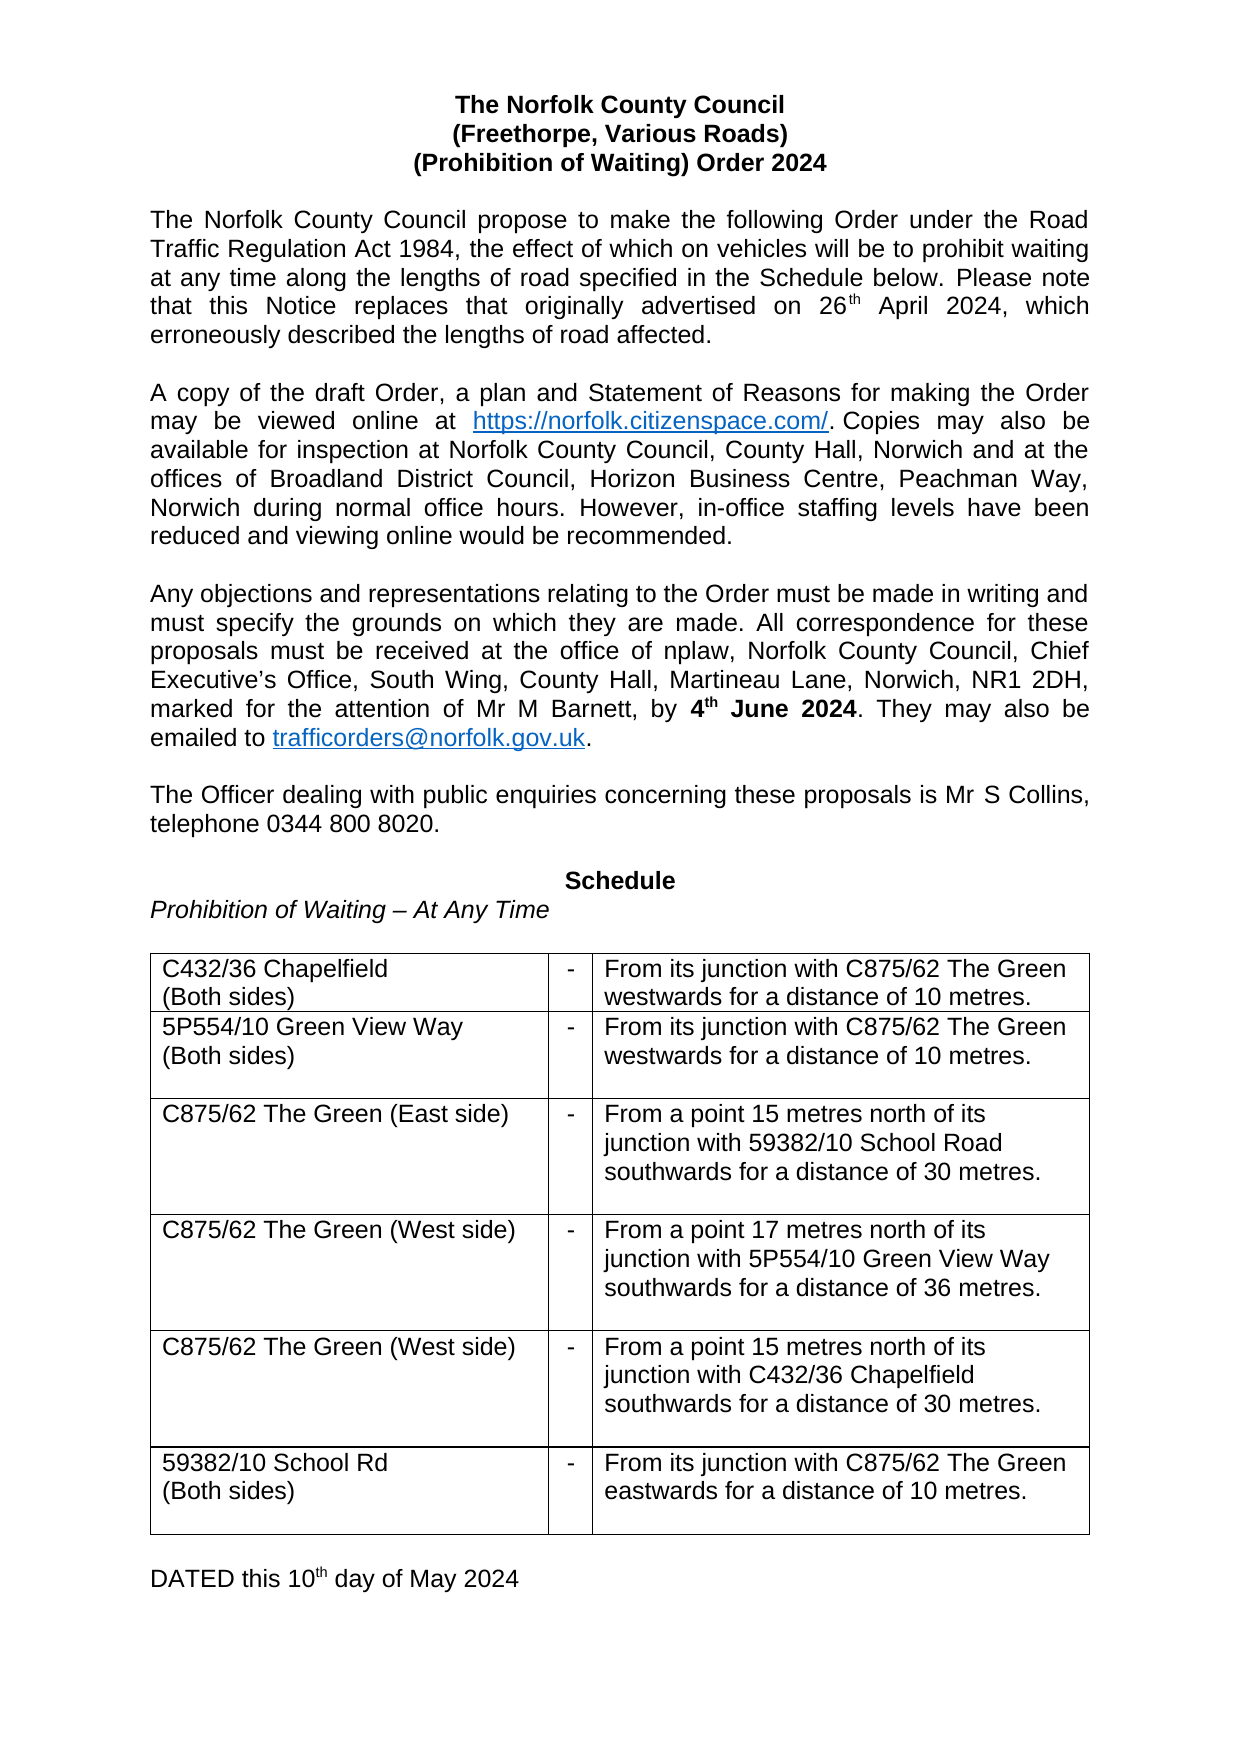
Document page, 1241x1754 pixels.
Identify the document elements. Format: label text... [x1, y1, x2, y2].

table_cell - [549, 1331, 592, 1446]
text Schedule [150, 866, 1090, 895]
table_cell - [549, 1012, 592, 1098]
table_cell - [549, 1448, 592, 1534]
table_cell From a point 15 metres north of its junction with C432/36 Chapelfield southwards for a distance of 30 metres. [593, 1331, 1089, 1446]
text The Norfolk County Council [150, 90, 1090, 119]
table_cell C875/62 The Green (West side) [151, 1215, 548, 1330]
text A copy of the draft Order, a plan and Statement of Reasons for making the Order may be viewed online at https://norfolk.citizenspace.com/. Copies may also be available for inspection at Norfolk County Council, County Hall, Norwich and at the offices of Broadland District Council, Horizon Business Centre, Peachman Way, Norwich during normal office hours. However, in-office staffing levels have been reduced and viewing online would be recommended. [150, 377, 1090, 550]
table_cell - [549, 1099, 592, 1214]
table_header - [549, 954, 592, 1011]
text Any objections and representations relating to the Order must be made in writing and must specify the grounds on which they are made. All correspondence for these proposals must be received at the office of nplaw, Norfolk County Council, Chief Executive’s Office, South Wing, County Hall, Martineau Lane, Norwich, NR1 2DH, marked for the attention of Mr M Barnett, by 4th June 2024. They may also be emailed to trafficorders@norfolk.gov.uk. [150, 579, 1090, 751]
text Prohibition of Waiting – At Any Time [150, 895, 1090, 924]
table_cell C875/62 The Green (East side) [151, 1099, 548, 1214]
table_cell From its junction with C875/62 The Green westwards for a distance of 10 metres. [593, 1012, 1089, 1098]
text (Freethorpe, Various Roads) [150, 119, 1090, 147]
table_cell From a point 15 metres north of its junction with 59382/10 School Road southwards for a distance of 30 metres. [593, 1099, 1089, 1214]
table_header From its junction with C875/62 The Green westwards for a distance of 10 metres. [593, 954, 1089, 1011]
text The Norfolk County Council propose to make the following Order under the Road Traffic Regulation Act 1984, the effect of which on vehicles will be to prohibit waiting at any time along the lengths of road specified in the Schedule below. Please note that this Notice replaces that originally advertised on 26th April 2024, which erroneously described the lengths of road affected. [150, 205, 1090, 349]
text (Prohibition of Waiting) Order 2024 [150, 147, 1090, 176]
table_cell From a point 17 metres north of its junction with 5P554/10 Green View Way southwards for a distance of 36 metres. [593, 1215, 1089, 1330]
text The Officer dealing with public enquiries concerning these proposals is Mr S Collins, telephone 0344 800 8020. [150, 780, 1090, 837]
table_header C432/36 Chapelfield (Both sides) [151, 954, 548, 1011]
text DATED this 10th day of May 2024 [150, 1563, 1090, 1592]
table_cell C875/62 The Green (West side) [151, 1331, 548, 1446]
table_cell - [549, 1215, 592, 1330]
table_cell 5P554/10 Green View Way (Both sides) [151, 1012, 548, 1098]
table_cell 59382/10 School Rd (Both sides) [151, 1448, 548, 1534]
table_cell From its junction with C875/62 The Green eastwards for a distance of 10 metres. [593, 1448, 1089, 1534]
